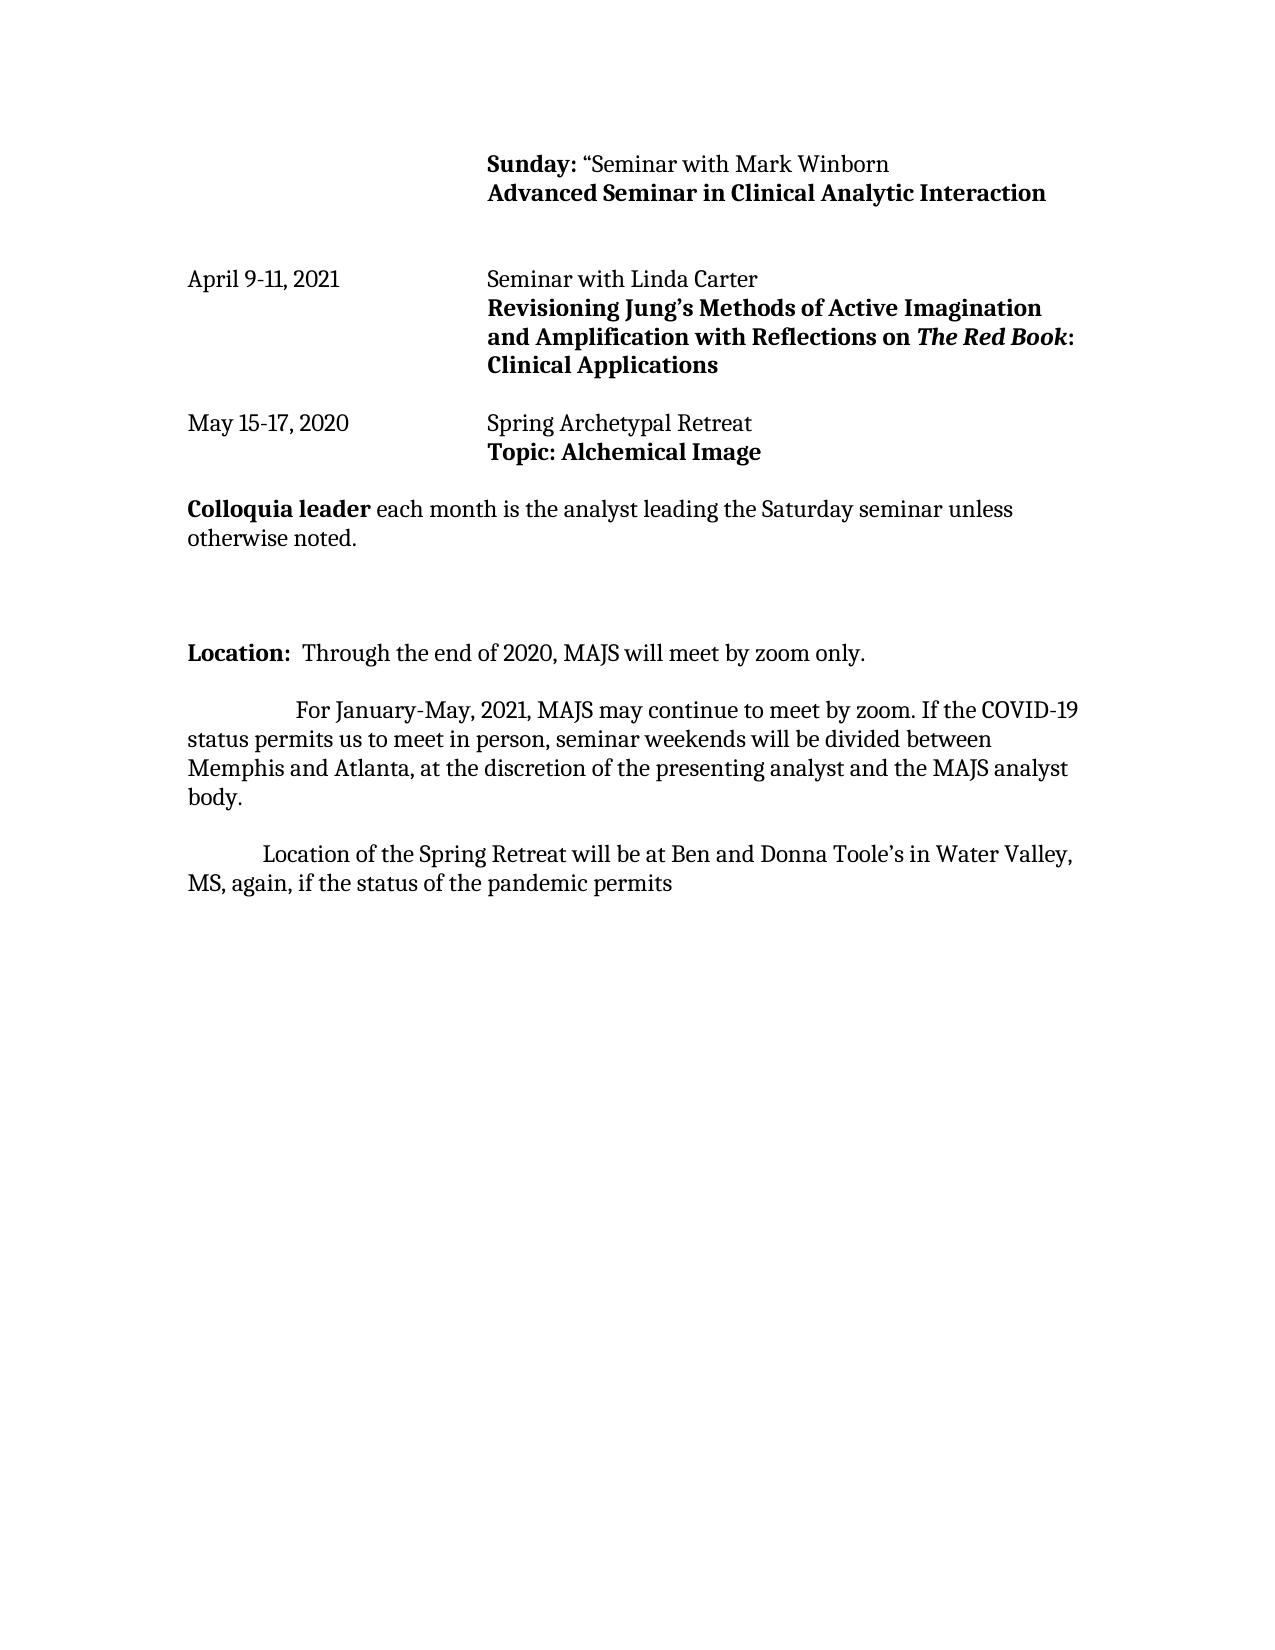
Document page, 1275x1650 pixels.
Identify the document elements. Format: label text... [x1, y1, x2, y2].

text Colloquia leader each month is the analyst leading the Saturday seminar unless otherwise noted. [187, 495, 1087, 552]
text Location: Through the end of 2020, MAJS will meet by zoom only. [187, 639, 1087, 667]
text May 15-17, 2020 Spring Archetypal Retreat [187, 409, 1087, 437]
text Revisioning Jung’s Methods of Active Imagination and Amplification with Reflections on The Red Book: Clinical Applications [487, 294, 1087, 380]
text April 9-11, 2021 Seminar with Linda Carter [187, 265, 1087, 294]
text Location of the Spring Retreat will be at Ben and Donna Toole’s in Water Valley, MS, again, if the status of the pandemic permits [187, 840, 1087, 897]
text Advanced Seminar in Clinical Analytic Interaction [412, 179, 1087, 207]
text For January-May, 2021, MAJS may continue to meet by zoom. If the COVID-19 status permits us to meet in person, seminar weekends will be divided between Memphis and Atlanta, at the discretion of the presenting analyst and the MAJS analyst body. [187, 696, 1087, 811]
text Sunday: “Seminar with Mark Winborn [412, 150, 1087, 179]
text Topic: Alchemical Image [187, 437, 1087, 466]
